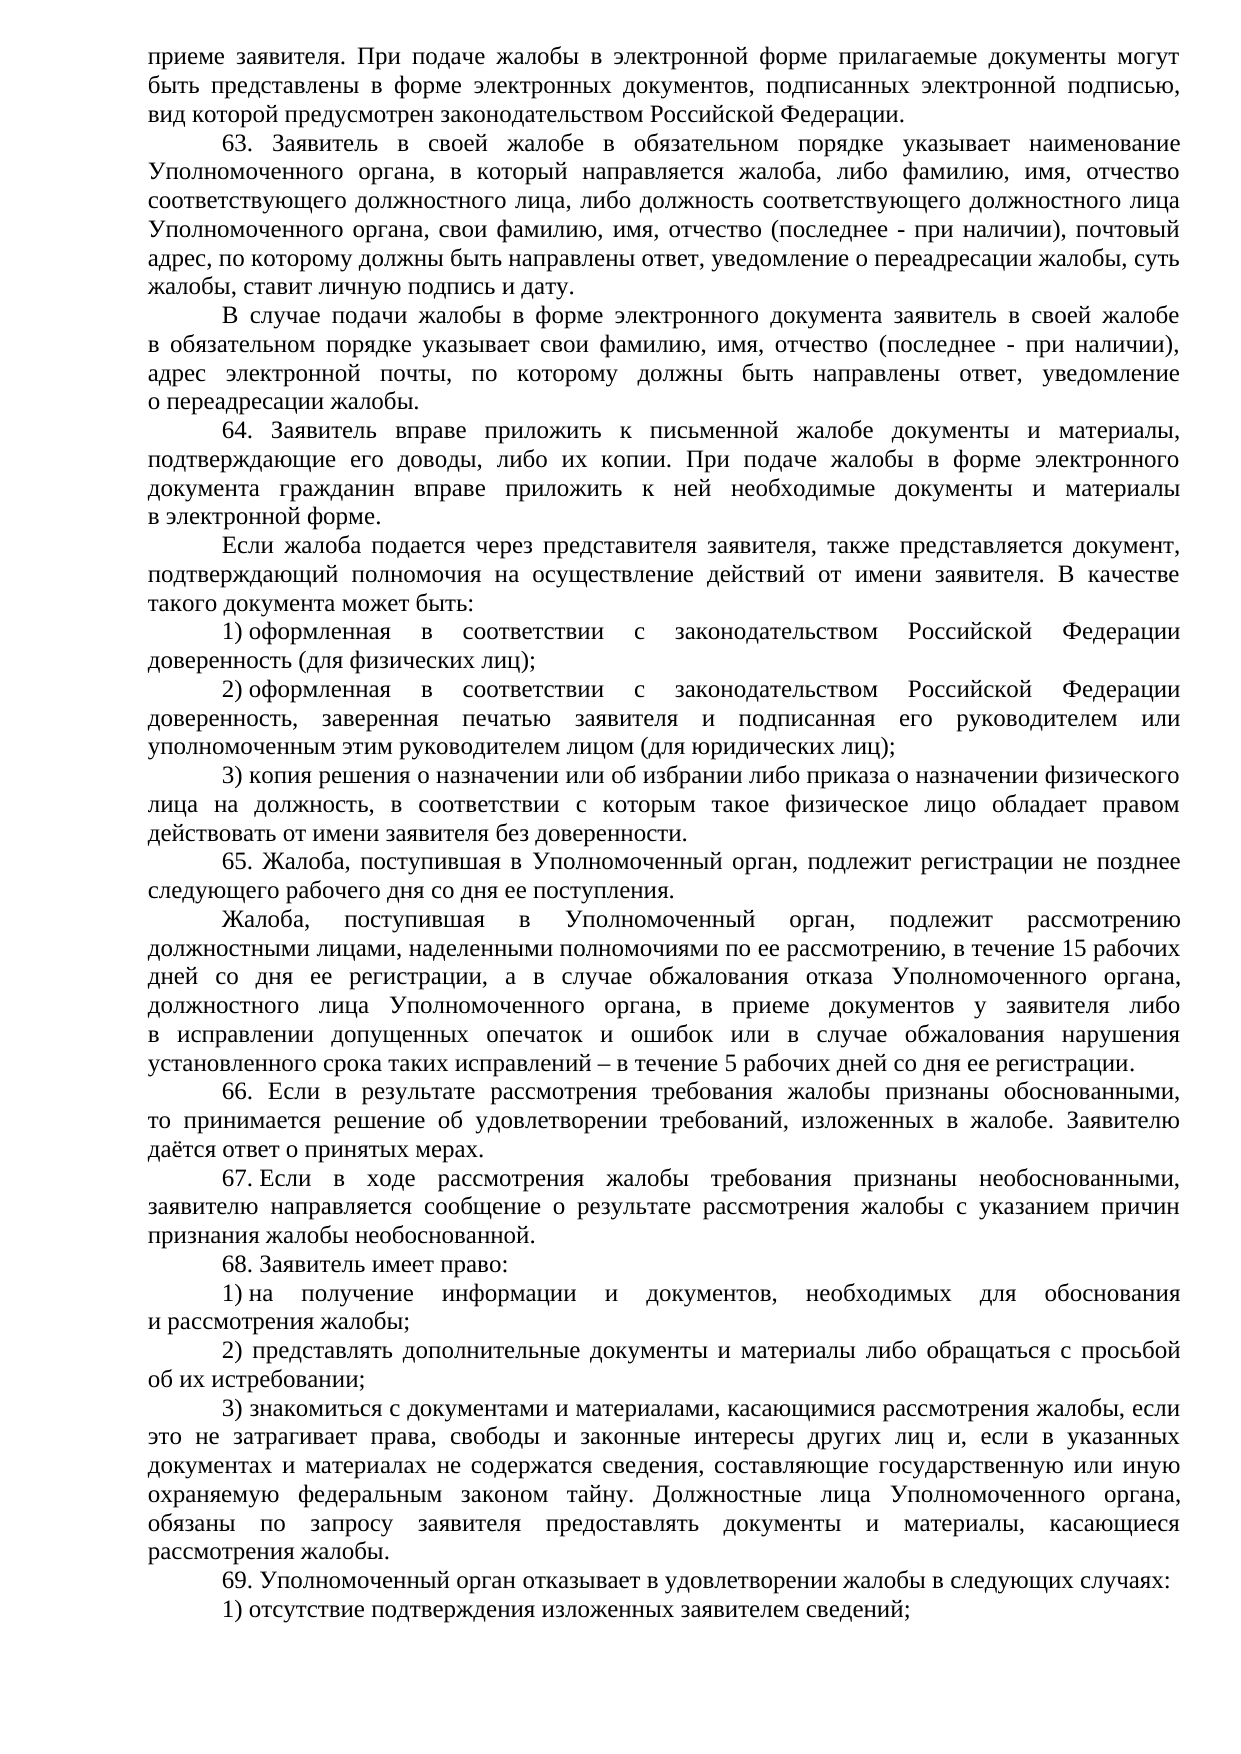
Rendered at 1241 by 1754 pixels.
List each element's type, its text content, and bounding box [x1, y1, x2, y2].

text 2) представлять дополнительные документы и материалы либо обращаться с просьбой об их истребовании; [148, 1335, 1181, 1393]
text 1) на получение информации и документов, необходимых для обоснования и рассмотрения жалобы; [148, 1278, 1181, 1335]
text 69. Уполномоченный орган отказывает в удовлетворении жалобы в следующих случаях: [148, 1565, 1181, 1594]
text 3) знакомиться с документами и материалами, касающимися рассмотрения жалобы, если это не затрагивает права, свободы и законные интересы других лиц и, если в указанных документах и материалах не содержатся сведения, составляющие государственную или иную охраняемую федеральным законом тайну. Должностные лица Уполномоченного органа, обязаны по запросу заявителя предоставлять документы и материалы, касающиеся рассмотрения жалобы. [148, 1393, 1181, 1565]
text 65. Жалоба, поступившая в Уполномоченный орган, подлежит регистрации не позднее следующего рабочего дня со дня ее поступления. [148, 846, 1181, 904]
text 2) оформленная в соответствии с законодательством Российской Федерации доверенность, заверенная печатью заявителя и подписанная его руководителем или уполномоченным этим руководителем лицом (для юридических лиц); [148, 674, 1181, 760]
text 1) отсутствие подтверждения изложенных заявителем сведений; [148, 1594, 1181, 1623]
text В случае подачи жалобы в форме электронного документа заявитель в своей жалобе в обязательном порядке указывает свои фамилию, имя, отчество (последнее - при наличии), адрес электронной почты, по которому должны быть направлены ответ, уведомление о переадресации жалобы. [148, 300, 1181, 415]
text 66. Если в результате рассмотрения требования жалобы признаны обоснованными, то принимается решение об удовлетворении требований, изложенных в жалобе. Заявителю даётся ответ о принятых мерах. [148, 1076, 1181, 1163]
text Если жалоба подается через представителя заявителя, также представляется документ, подтверждающий полномочия на осуществление действий от имени заявителя. В качестве такого документа может быть: [148, 530, 1181, 616]
text 67. Если в ходе рассмотрения жалобы требования признаны необоснованными, заявителю направляется сообщение о результате рассмотрения жалобы с указанием причин признания жалобы необоснованной. [148, 1163, 1181, 1249]
text 63. Заявитель в своей жалобе в обязательном порядке указывает наименование Уполномоченного органа, в который направляется жалоба, либо фамилию, имя, отчество соответствующего должностного лица, либо должность соответствующего должностного лица Уполномоченного органа, свои фамилию, имя, отчество (последнее - при наличии), почтовый адрес, по которому должны быть направлены ответ, уведомление о переадресации жалобы, суть жалобы, ставит личную подпись и дату. [148, 128, 1181, 300]
text 1) оформленная в соответствии с законодательством Российской Федерации доверенность (для физических лиц); [148, 616, 1181, 674]
text 3) копия решения о назначении или об избрании либо приказа о назначении физического лица на должность, в соответствии с которым такое физическое лицо обладает правом действовать от имени заявителя без доверенности. [148, 760, 1181, 846]
text Жалоба, поступившая в Уполномоченный орган, подлежит рассмотрению должностными лицами, наделенными полномочиями по ее рассмотрению, в течение 15 рабочих дней со дня ее регистрации, а в случае обжалования отказа Уполномоченного органа, должностного лица Уполномоченного органа, в приеме документов у заявителя либо в исправлении допущенных опечаток и ошибок или в случае обжалования нарушения установленного срока таких исправлений – в течение 5 рабочих дней со дня ее регистрации. [148, 904, 1181, 1076]
text 68. Заявитель имеет право: [148, 1249, 1181, 1278]
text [148, 41, 1181, 128]
text 64. Заявитель вправе приложить к письменной жалобе документы и материалы, подтверждающие его доводы, либо их копии. При подаче жалобы в форме электронного документа гражданин вправе приложить к ней необходимые документы и материалы в электронной форме. [148, 415, 1181, 530]
